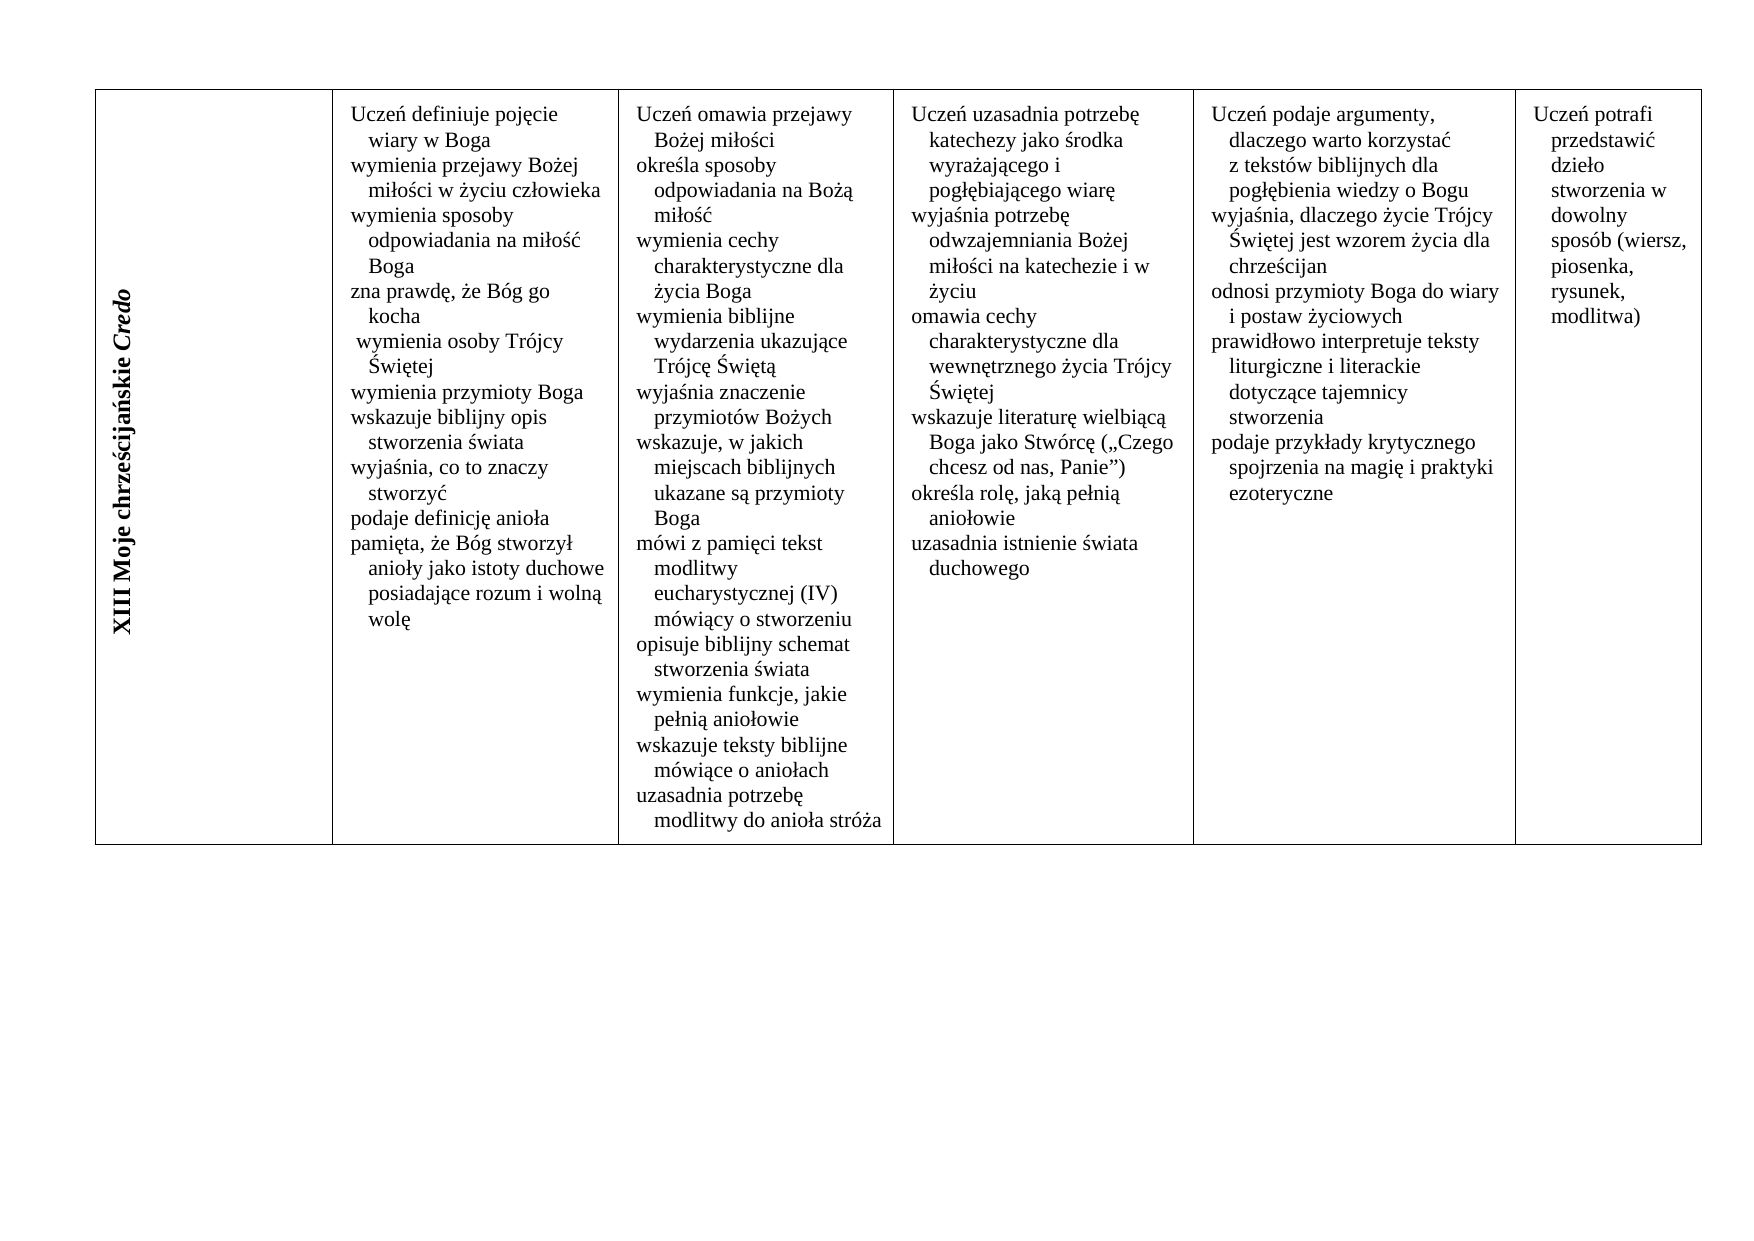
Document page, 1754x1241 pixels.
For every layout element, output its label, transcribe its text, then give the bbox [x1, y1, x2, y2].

table_cell Uczeń uzasadnia potrzebę katechezy jako środka wyrażającego i pogłębiającego wiarę wyjaśnia potrzebę odwzajemniania Bożej miłości na katechezie i w życiu omawia cechy charakterystyczne dla wewnętrznego życia Trójcy Świętej wskazuje literaturę wielbiącą Boga jako Stwórcę („Czego chcesz od nas, Panie”) określa rolę, jaką pełnią aniołowie uzasadnia istnienie świata duchowego [894, 90, 1193, 844]
table_cell Uczeń podaje argumenty, dlaczego warto korzystać z tekstów biblijnych dla pogłębienia wiedzy o Bogu wyjaśnia, dlaczego życie Trójcy Świętej jest wzorem życia dla chrześcijan odnosi przymioty Boga do wiary i postaw życiowych prawidłowo interpretuje teksty liturgiczne i literackie dotyczące tajemnicy stworzenia podaje przykłady krytycznego spojrzenia na magię i praktyki ezoteryczne [1194, 90, 1515, 844]
table_cell XIII Moje chrześcijańskie Credo [96, 90, 332, 844]
table_cell Uczeń definiuje pojęcie wiary w Boga wymienia przejawy Bożej miłości w życiu człowieka wymienia sposoby odpowiadania na miłość Boga zna prawdę, że Bóg go kocha wymienia osoby Trójcy Świętej wymienia przymioty Boga wskazuje biblijny opis stworzenia świata wyjaśnia, co to znaczy stworzyć podaje definicję anioła pamięta, że Bóg stworzył anioły jako istoty duchowe posiadające rozum i wolną wolę [333, 90, 618, 844]
table_cell Uczeń omawia przejawy Bożej miłości określa sposoby odpowiadania na Bożą miłość wymienia cechy charakterystyczne dla życia Boga wymienia biblijne wydarzenia ukazujące Trójcę Świętą wyjaśnia znaczenie przymiotów Bożych wskazuje, w jakich miejscach biblijnych ukazane są przymioty Boga mówi z pamięci tekst modlitwy eucharystycznej (IV) mówiący o stworzeniu opisuje biblijny schemat stworzenia świata wymienia funkcje, jakie pełnią aniołowie wskazuje teksty biblijne mówiące o aniołach uzasadnia potrzebę modlitwy do anioła stróża [619, 90, 893, 844]
table_cell Uczeń potrafi przedstawić dzieło stworzenia w dowolny sposób (wiersz, piosenka, rysunek, modlitwa) [1516, 90, 1701, 844]
